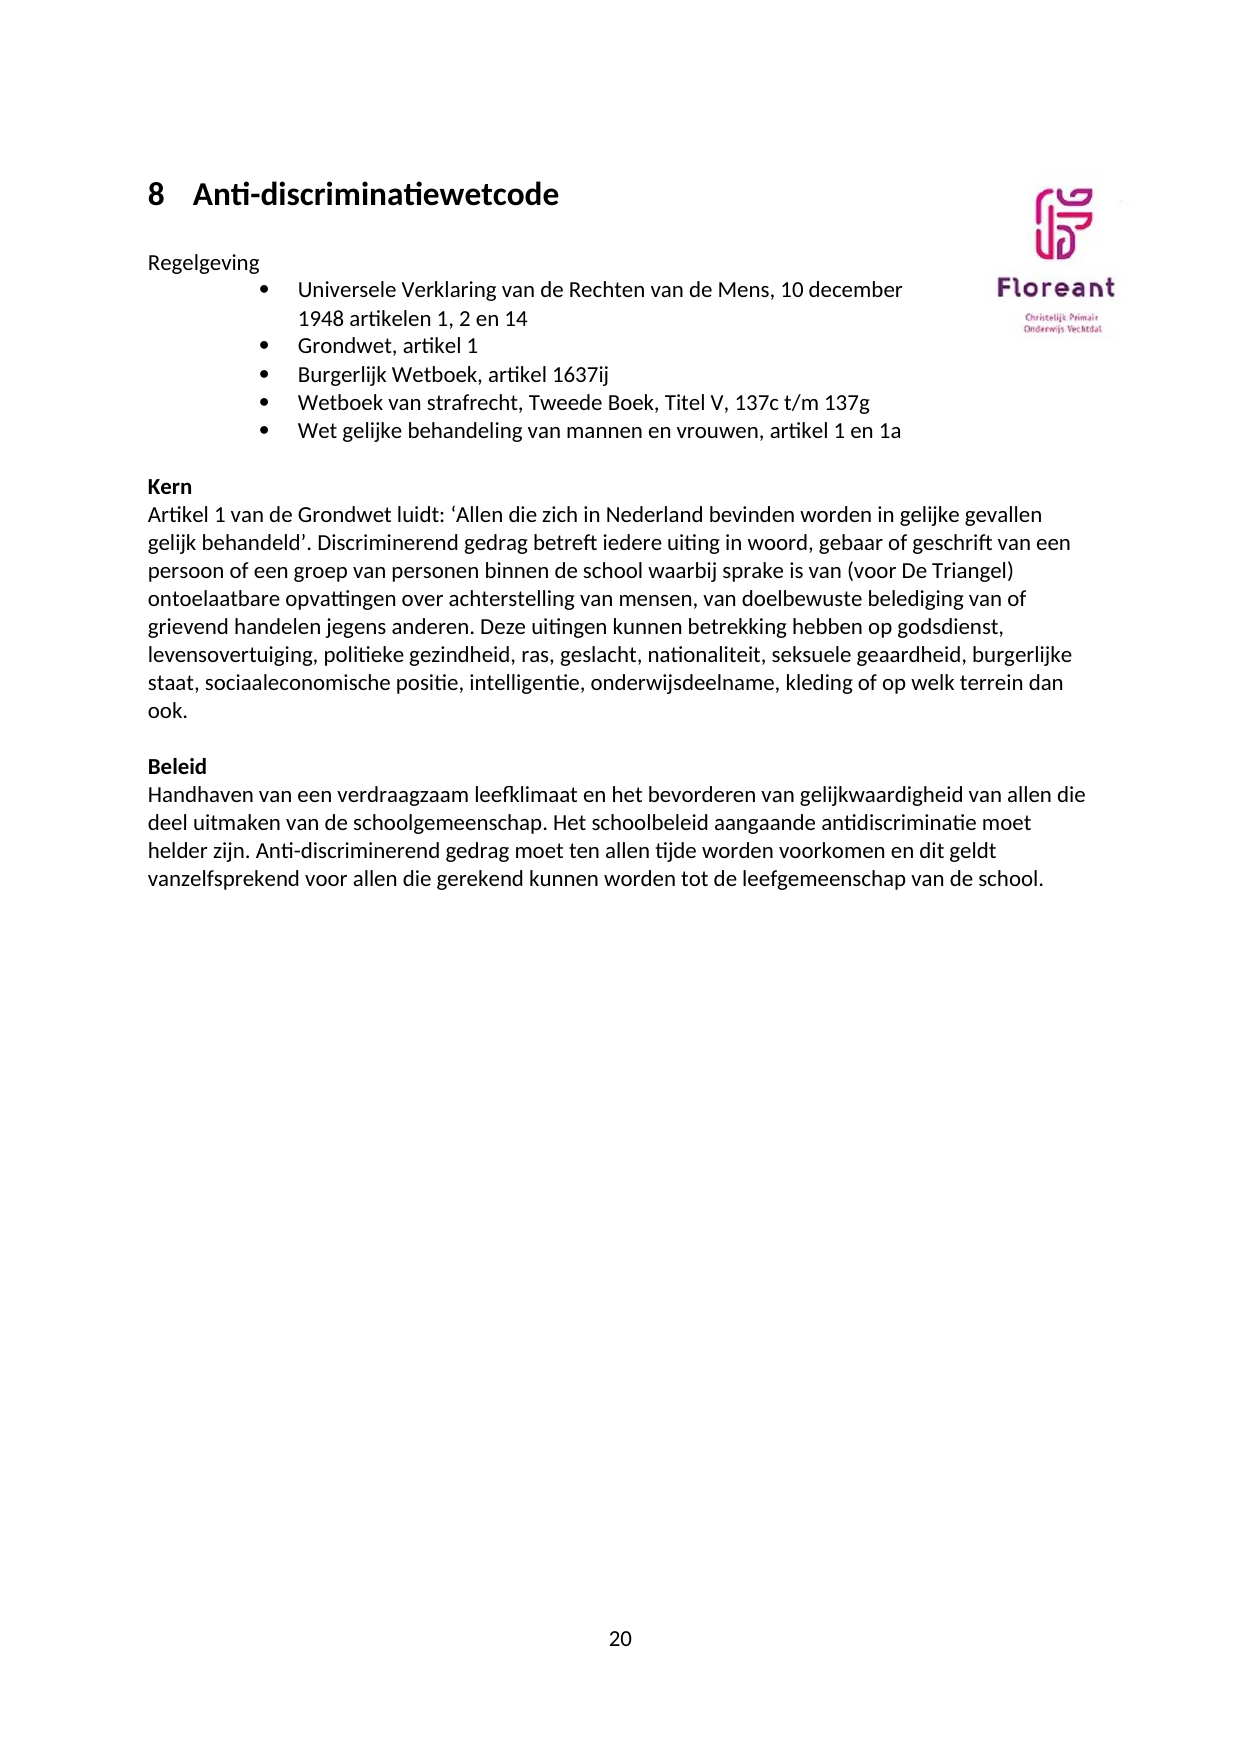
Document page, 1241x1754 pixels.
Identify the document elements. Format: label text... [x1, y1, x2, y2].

list Burgerlijk Wetboek, artikel 1637ij [260, 360, 1093, 388]
list Wet gelijke behandeling van mannen en vrouwen, artikel 1 en 1a [260, 416, 1093, 444]
text Regelgeving [148, 248, 970, 276]
subtitle Anti-discriminatiewetcode [148, 173, 970, 213]
list Universele Verklaring van de Rechten van de Mens, 10 december 1948 artikelen 1, 2 en 14 [260, 276, 970, 332]
list Grondwet, artikel 1 [260, 332, 1093, 360]
picture [970, 172, 1143, 345]
text Artikel 1 van de Grondwet luidt: ‘Allen die zich in Nederland bevinden worden in gelijke gevallen gelijk behandeld’. Discriminerend gedrag betreft iedere uiting in woord, gebaar of geschrift van een persoon of een groep van personen binnen de school waarbij sprake is van (voor De Triangel) ontoelaatbare opvattingen over achterstelling van mensen, van doelbewuste belediging van of grievend handelen jegens anderen. Deze uitingen kunnen betrekking hebben op godsdienst, levensovertuiging, politieke gezindheid, ras, geslacht, nationaliteit, seksuele geaardheid, burgerlijke staat, sociaaleconomische positie, intelligentie, onderwijsdeelname, kleding of op welk terrein dan ook. [148, 500, 1093, 724]
text Beleid [148, 752, 1093, 780]
text Handhaven van een verdraagzaam leefklimaat en het bevorderen van gelijkwaardigheid van allen die deel uitmaken van de schoolgemeenschap. Het schoolbeleid aangaande antidiscriminatie moet helder zijn. Anti-discriminerend gedrag moet ten allen tijde worden voorkomen en dit geldt vanzelfsprekend voor allen die gerekend kunnen worden tot de leefgemeenschap van de school. [148, 780, 1093, 892]
text Kern [148, 472, 1093, 500]
list Wetboek van strafrecht, Tweede Boek, Titel V, 137c t/m 137g [260, 388, 1093, 416]
